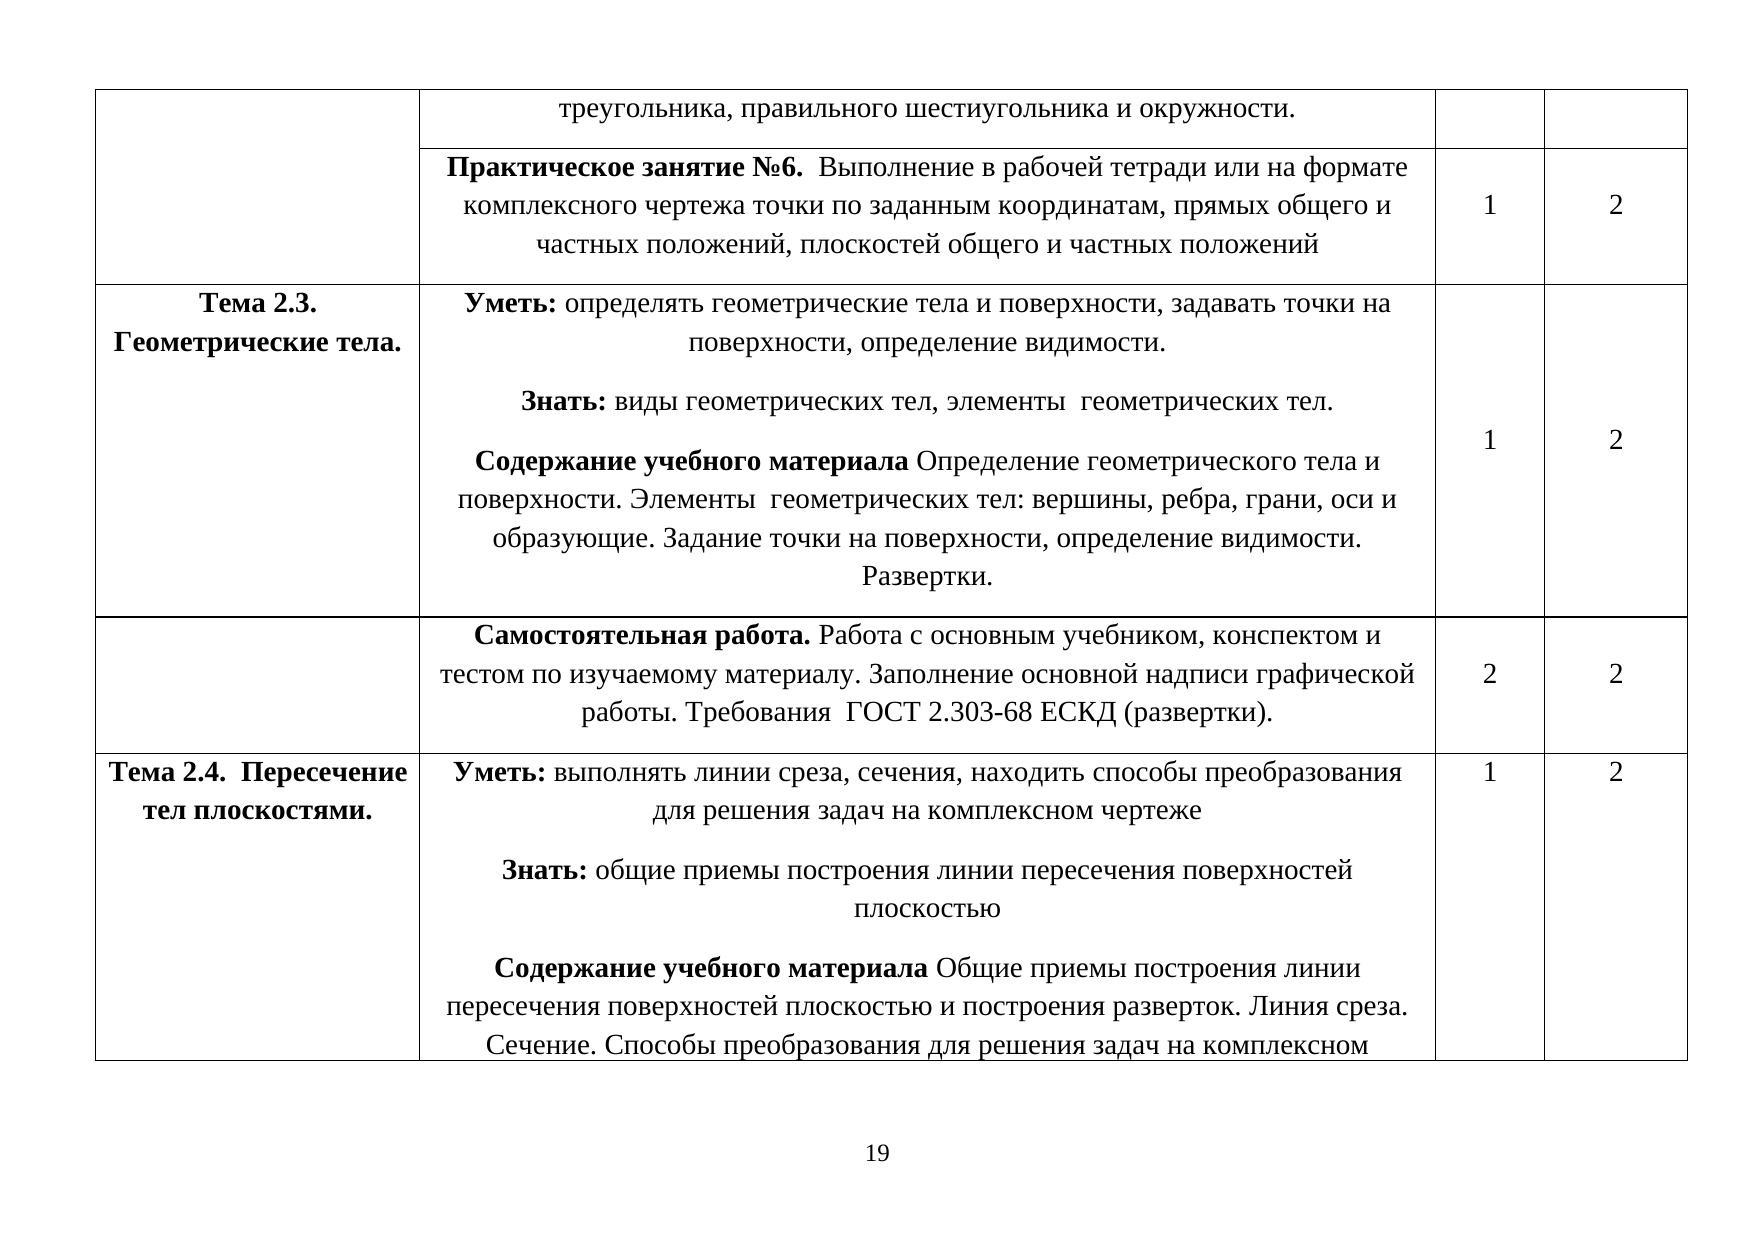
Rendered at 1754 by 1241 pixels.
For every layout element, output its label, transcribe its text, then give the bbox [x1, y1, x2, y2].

table_cell 1 [1436, 285, 1544, 616]
table_cell Тема 2.3. Геометрические тела. [96, 285, 419, 616]
table_cell 2 [1545, 618, 1687, 753]
table_cell Самостоятельная работа. Работа с основным учебником, конспектом и тестом по изучаемому материалу. Заполнение основной надписи графической работы. Требования ГОСТ 2.303-68 ЕСКД (развертки). [420, 618, 1435, 753]
table_cell 1 [1436, 149, 1544, 284]
table_cell 1 [1436, 754, 1544, 1060]
table_cell 2 [1545, 285, 1687, 616]
table_cell [96, 618, 419, 753]
table_cell 2 [1436, 618, 1544, 753]
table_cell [420, 754, 1435, 1060]
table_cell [420, 90, 1435, 148]
table_cell 2 [1545, 149, 1687, 284]
table_cell 2 [1545, 90, 1687, 148]
table_cell 2 [1545, 754, 1687, 1060]
table_cell Практическое занятие №6. Выполнение в рабочей тетради или на формате комплексного чертежа точки по заданным координатам, прямых общего и частных положений, плоскостей общего и частных положений [420, 149, 1435, 284]
table_cell 1 [1436, 90, 1544, 148]
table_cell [96, 754, 419, 1060]
table_cell Уметь: определять геометрические тела и поверхности, задавать точки на поверхности, определение видимости. Знать: виды геометрических тел, элементы геометрических тел. Содержание учебного материала Определение геометрического тела и поверхности. Элементы геометрических тел: вершины, ребра, грани, оси и образующие. Задание точки на поверхности, определение видимости. Развертки. [420, 285, 1435, 616]
